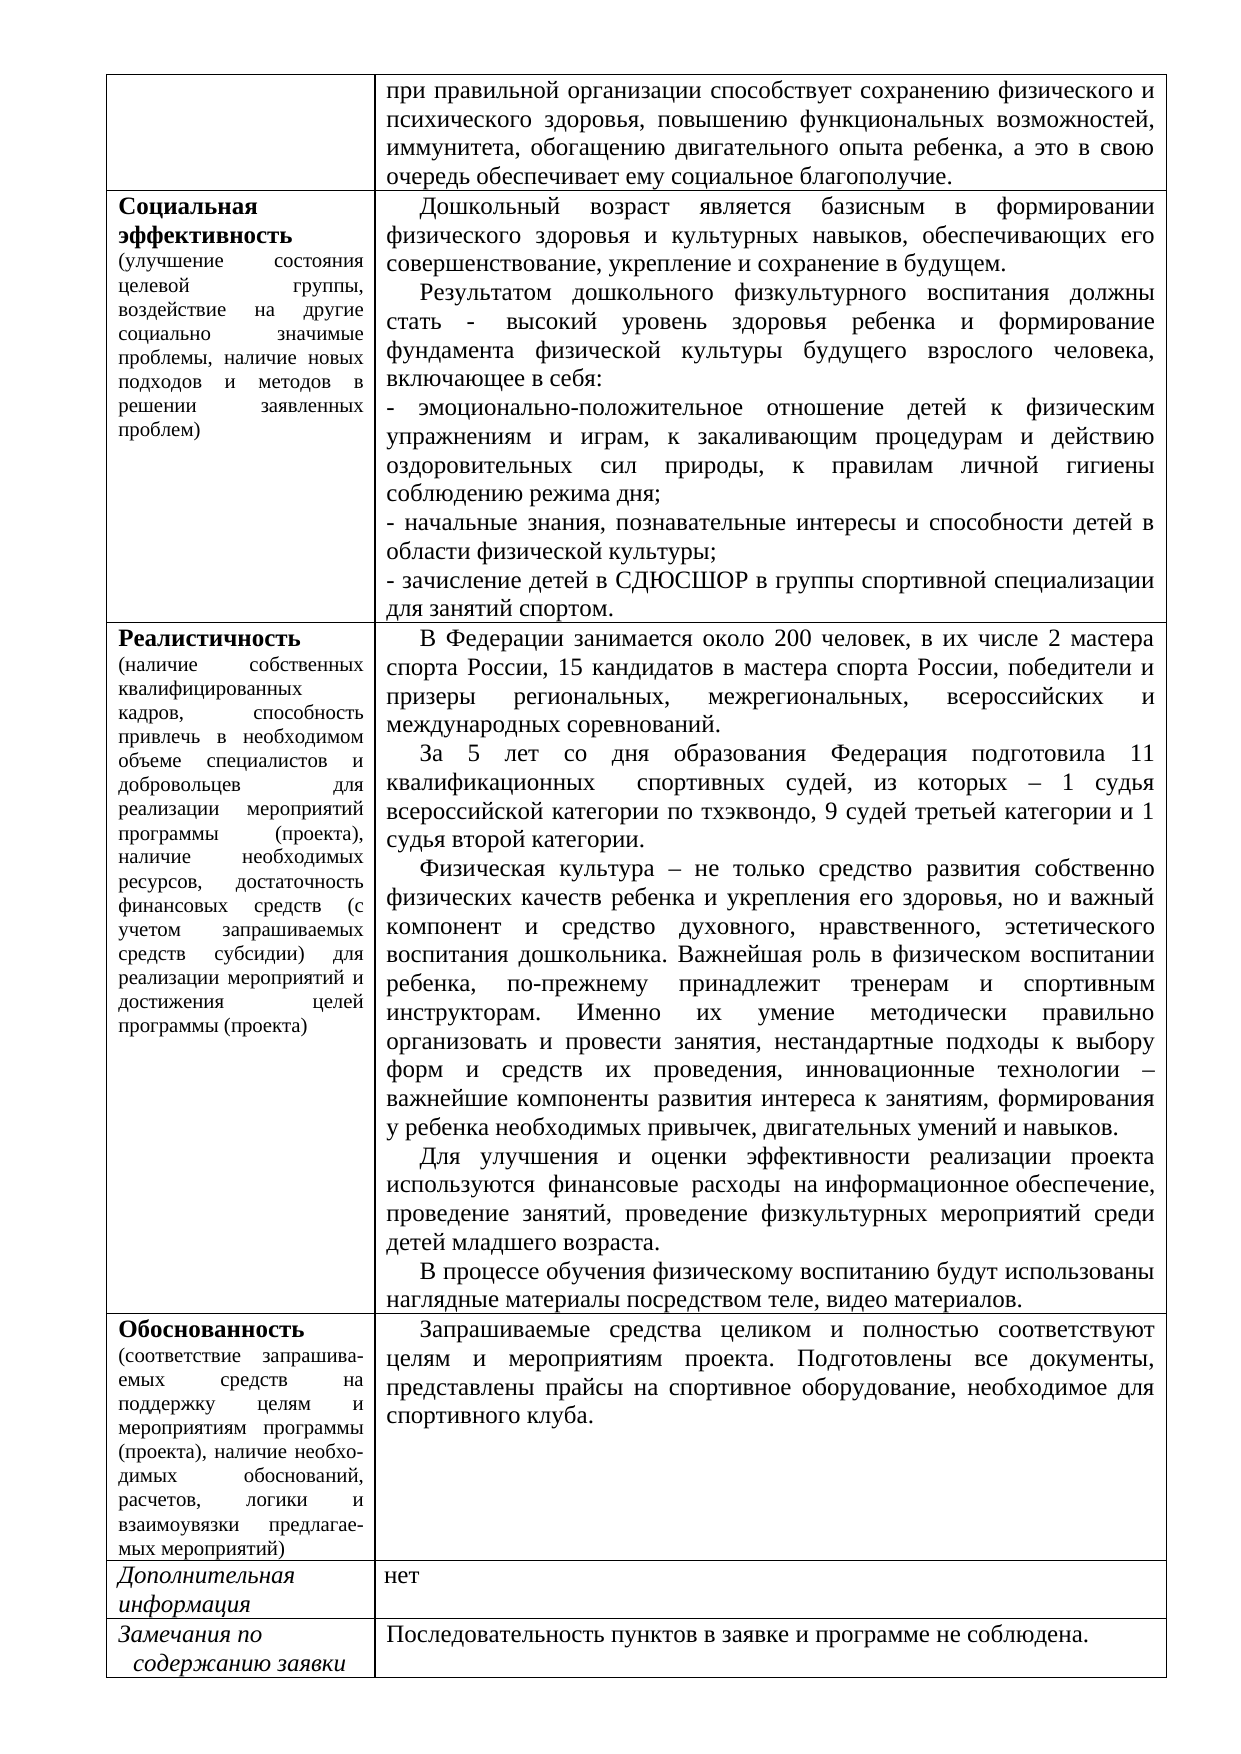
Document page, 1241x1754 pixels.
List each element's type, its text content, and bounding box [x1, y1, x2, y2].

table_cell Дошкольный возраст является базисным в формировании физического здоровья и культурных навыков, обеспечивающих его совершенствование, укрепление и сохранение в будущем. Результатом дошкольного физкультурного воспитания должны стать - высокий уровень здоровья ребенка и формирование фундамента физической культуры будущего взрослого человека, включающее в себя: - эмоционально-положительное отношение детей к физическим упражнениям и играм, к закаливающим процедурам и действию оздоровительных сил природы, к правилам личной гигиены соблюдению режима дня; - начальные знания, познавательные интересы и способности детей в области физической культуры; - зачисление детей в СДЮСШОР в группы спортивной специализации для занятий спортом. [376, 191, 1166, 622]
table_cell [376, 75, 1166, 190]
table_cell нет [376, 1561, 1166, 1618]
table_cell Замечания по содержанию заявки [107, 1619, 374, 1677]
table_cell Последовательность пунктов в заявке и программе не соблюдена. [376, 1619, 1166, 1677]
table_cell Социальная эффективность (улучшение состояния целевой группы, воздействие на другие социально значимые проблемы, наличие новых подходов и методов в решении заявленных проблем) [107, 191, 374, 622]
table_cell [107, 75, 374, 190]
table_cell Реалистичность (наличие собственных квалифицированных кадров, способность привлечь в необходимом объеме специалистов и добровольцев для реализации мероприятий программы (проекта), наличие необходимых ресурсов, достаточность финансовых средств (с учетом запрашиваемых средств субсидии) для реализации мероприятий и достижения целей программы (проекта) [107, 623, 374, 1313]
table_cell Дополнительная информация [107, 1561, 374, 1618]
table_cell В Федерации занимается около 200 человек, в их числе 2 мастера спорта России, 15 кандидатов в мастера спорта России, победители и призеры региональных, межрегиональных, всероссийских и международных соревнований. За 5 лет со дня образования Федерация подготовила 11 квалификационных спортивных судей, из которых – 1 судья всероссийской категории по тхэквондо, 9 судей третьей категории и 1 судья второй категории. Физическая культура – не только средство развития собственно физических качеств ребенка и укрепления его здоровья, но и важный компонент и средство духовного, нравственного, эстетического воспитания дошкольника. Важнейшая роль в физическом воспитании ребенка, по-прежнему принадлежит тренерам и спортивным инструкторам. Именно их умение методически правильно организовать и провести занятия, нестандартные подходы к выбору форм и средств их проведения, инновационные технологии – важнейшие компоненты развития интереса к занятиям, формирования у ребенка необходимых привычек, двигательных умений и навыков. Для улучшения и оценки эффективности реализации проекта используются финансовые расходы на информационное обеспечение, проведение занятий, проведение физкультурных мероприятий среди детей младшего возраста. В процессе обучения физическому воспитанию будут использованы наглядные материалы посредством теле, видео материалов. [376, 623, 1166, 1313]
table_cell Запрашиваемые средства целиком и полностью соответствуют целям и мероприятиям проекта. Подготовлены все документы, представлены прайсы на спортивное оборудование, необходимое для спортивного клуба. [376, 1314, 1166, 1559]
table_cell Обоснованность (соответствие запрашива-емых средств на поддержку целям и мероприятиям программы (проекта), наличие необхо-димых обоснований, расчетов, логики и взаимоувязки предлагае-мых мероприятий) [107, 1314, 374, 1559]
